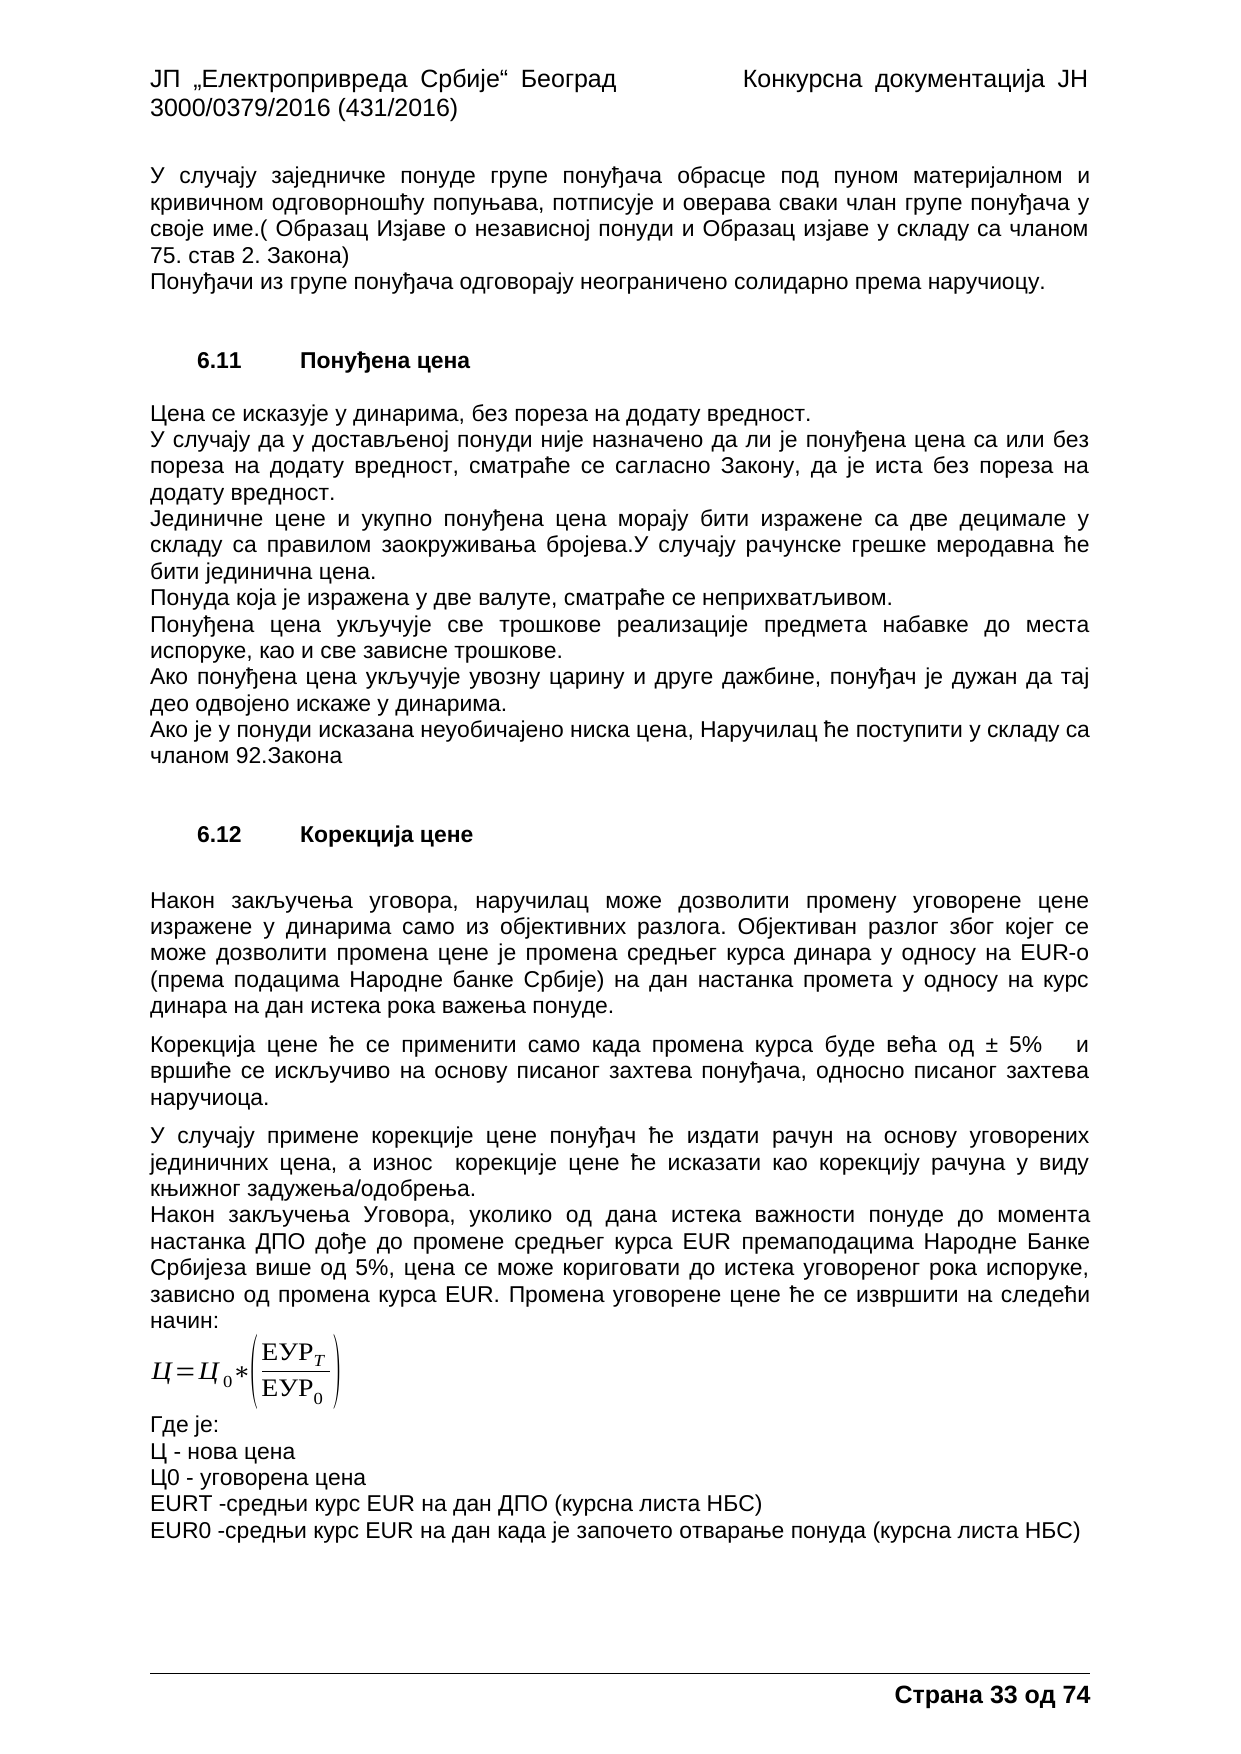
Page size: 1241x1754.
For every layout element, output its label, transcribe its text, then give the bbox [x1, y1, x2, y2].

list Корекција цене [197, 821, 1090, 848]
text Понуђена цена укључује све трошкове реализације предмета набавке до места испоруке, као и све зависне трошкове. [150, 611, 1090, 663]
list Понуђена цена [197, 347, 1090, 373]
text У случају заједничке понуде групе понуђача обрасце под пуном материјалном и кривичном одговорношћу попуњава, потписује и оверава сваки члан групе понуђача у своје име.( Образац Изјаве о независној понуди и Образац изјаве у складу са чланом 75. став 2. Закона) [150, 162, 1090, 268]
text Цена се исказује у динарима, без пореза на додату вредност. [150, 400, 1090, 426]
text Јединичне цене и укупно понуђена цена морају бити изражене са две децимале у складу са правилом заокруживања бројева.У случају рачунске грешке меродавна ће бити јединична цена. [150, 505, 1090, 584]
text Након закључења Уговора, уколико од дана истека важности понуде до момента настанка ДПО дође до промене средњег курса EUR премаподацима Народне Банке Србијеза више од 5%, цена се може кориговати до истека уговореног рока испоруке, зависно од промена курса EUR. Промена уговорене цене ће се извршити на следећи начин: [150, 1201, 1090, 1333]
text Ц - нова цена [150, 1438, 1090, 1464]
text ЕURТ -средњи курс EUR на дан ДПО (курсна листа НБС) [150, 1490, 1090, 1517]
text Корекција цене ће се применити само када промена курса буде већа од ± 5% и вршиће се искључиво на основу писаног захтева понуђача, односно писаног захтева наручиоца. [150, 1031, 1090, 1110]
text У случају да у достављеној понуди није назначено да ли је понуђена цена са или без пореза на додату вредност, сматраће се сагласно Закону, да је иста без пореза на додату вредност. [150, 426, 1090, 505]
text Где је: [150, 1411, 1090, 1438]
text Понуђачи из групе понуђача одговорају неограничено солидарно према наручиоцу. [150, 268, 1090, 294]
text Ако понуђена цена укључује увозну царину и друге дажбине, понуђач је дужан да тај део одвојено искаже у динарима. [150, 663, 1090, 716]
text Понуда која је изражена у две валуте, сматраће се неприхватљивом. [150, 584, 1090, 611]
text У случају примене корекције цене понуђач ће издати рачун на основу уговорених јединичних цена, а износ корекције цене ће исказати као корекцију рачуна у виду књижног задужења/одобрења. [150, 1122, 1090, 1201]
text Ако је у понуди исказана неуобичајено ниска цена, Наручилац ће поступити у складу са чланом 92.Закона [150, 716, 1090, 769]
text ЕUR0 -средњи курс EUR на дан када је започето отварање понуда (курсна листа НБС) [150, 1517, 1090, 1543]
text Ц0 - уговорена цена [150, 1464, 1090, 1490]
text Након закључења уговора, наручилац може дозволити промену уговорене цене изражене у динарима само из објективних разлога. Објективан разлог због којег се може дозволити промена цене је промена средњег курса динара у односу на EUR-о (према подацима Народне банке Србије) на дан настанка промета у односу на курс динара на дан истека рока важења понуде. [150, 887, 1090, 1018]
